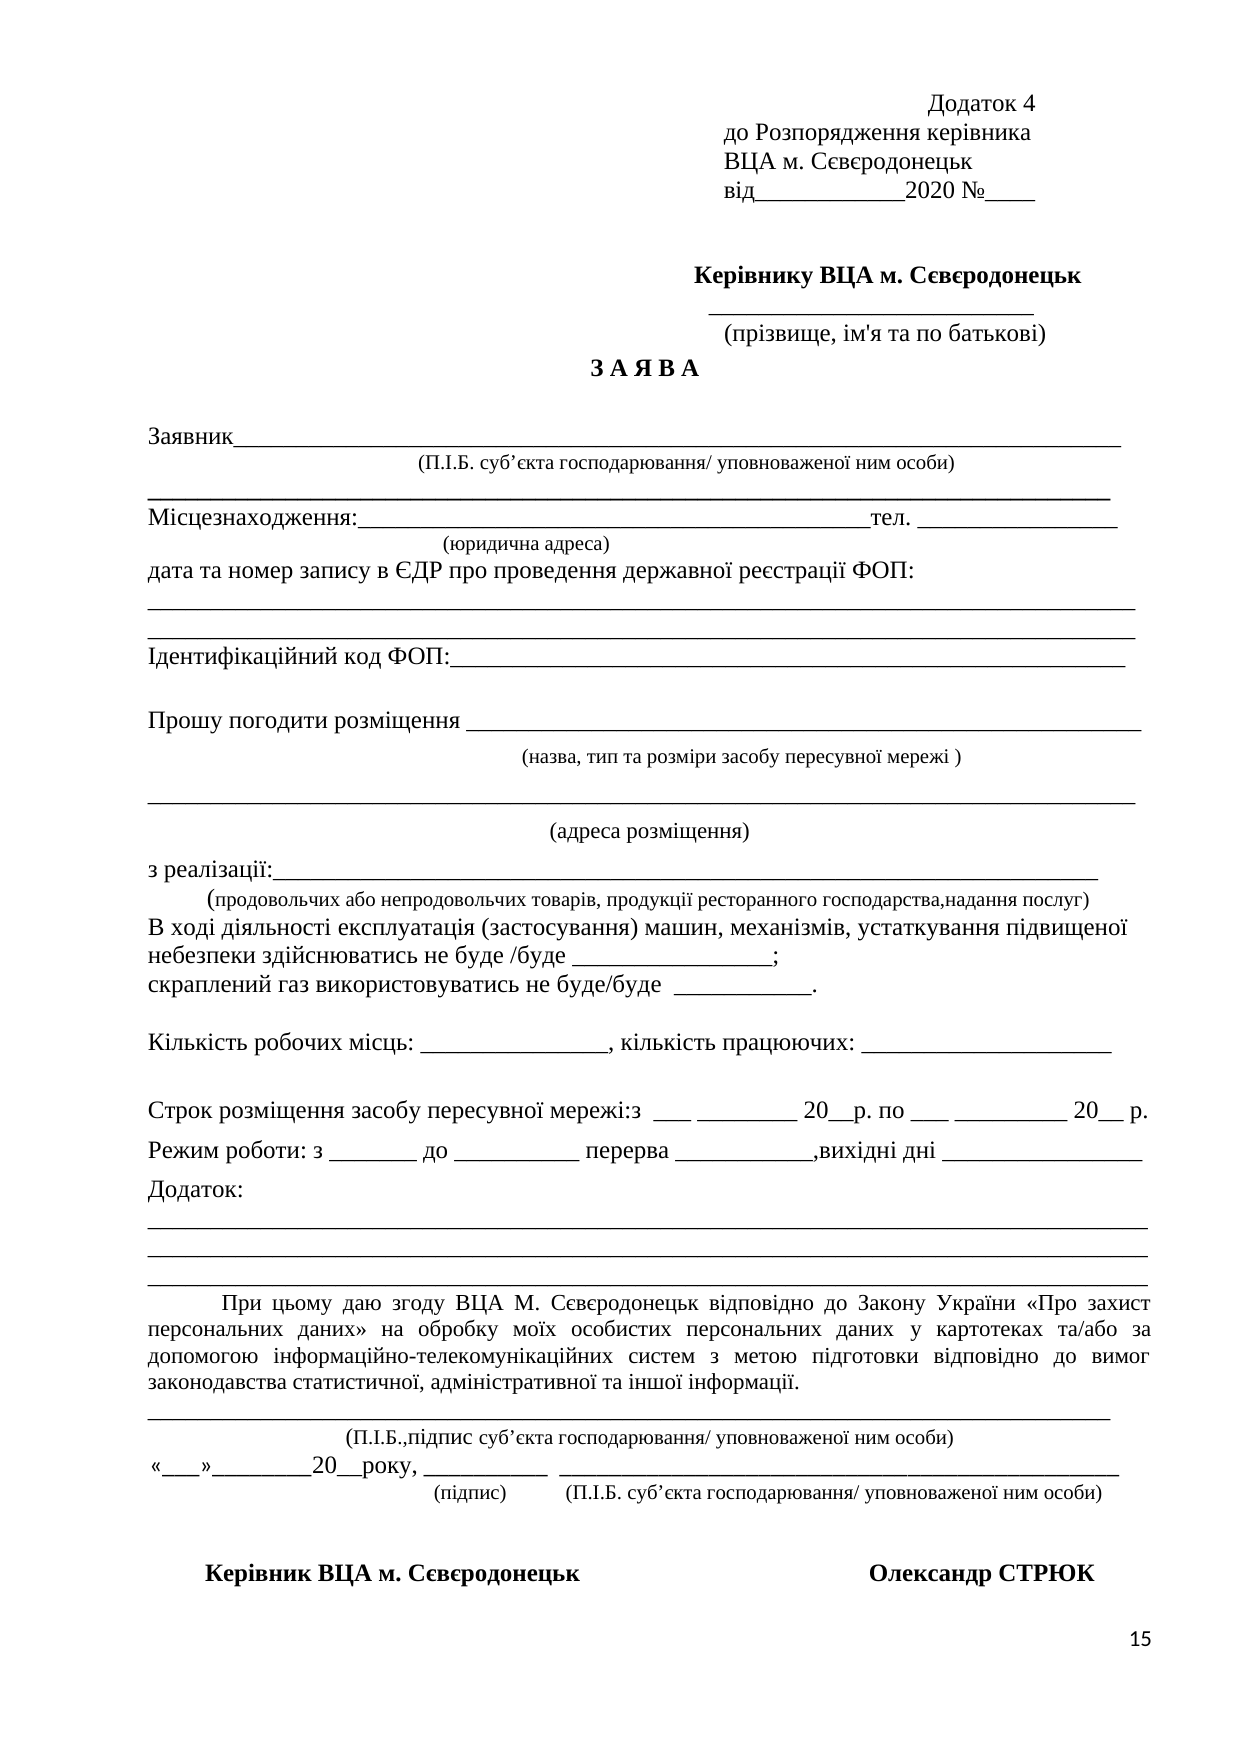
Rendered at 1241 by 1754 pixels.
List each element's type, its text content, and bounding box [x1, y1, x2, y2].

text При цьому даю згоду ВЦА М. Сєвєродонецьк відповідно до Закону України «Про захист персональних даних» на обробку моїх особистих персональних даних у картотеках та/або за допомогою інформаційно-телекомунікаційних систем з метою підготовки відповідно до вимог законодавства статистичної, адміністративної та іншої інформації. [148, 1289, 1152, 1394]
text ________________________________________________________________________________ [148, 1203, 1152, 1231]
text Ідентифікаційний код ФОП:______________________________________________________ [148, 641, 1152, 670]
text до Розпорядження керівника [148, 117, 1152, 146]
text Додаток: [148, 1174, 1152, 1203]
text Керівнику ВЦА м. Сєвєродонецьк [694, 260, 1152, 289]
text _____________________________________________________________________________ [148, 474, 1152, 502]
text (прізвище, ім'я та по батькові) [148, 318, 1152, 347]
text (П.І.Б.,підпис суб’єкта господарювання/ уповноваженої ним особи) [148, 1423, 1152, 1449]
text скраплений газ використовуватись не буде/буде ___________. [148, 969, 1152, 998]
text _______________________________________________________________________________ [148, 584, 1152, 613]
text Керівник ВЦА м. Сєвєродонецьк Олександр СТРЮК [148, 1558, 1152, 1587]
text Режим роботи: з _______ до __________ перерва ___________,вихідні дні ________________ [148, 1135, 1152, 1163]
text ВЦА м. Сєвєродонецьк [148, 146, 1152, 175]
text В ході діяльності експлуатація (застосування) машин, механізмів, устаткування підвищеної небезпеки здійснюватись не буде /буде ________________; [148, 912, 1152, 969]
text (продовольчих або непродовольчих товарів, продукції ресторанного господарства,надання послуг) [207, 883, 1152, 912]
text Місцезнаходження:_________________________________________тел. ________________ [148, 502, 1152, 531]
text «___»________20__року, __________ _____________________________________________ [148, 1449, 1152, 1480]
text (юридична адреса) [369, 531, 1152, 555]
text ________________________________________________________________________________ [148, 1231, 1152, 1260]
text _______________________________________________________________________________ [148, 778, 1152, 807]
text Кількість робочих місць: _______________, кількість працюючих: ____________________ [148, 1027, 1152, 1055]
text (П.І.Б. суб’єкта господарювання/ уповноваженої ним особи) [148, 449, 1152, 474]
text дата та номер запису в ЄДР про проведення державної реєстрації ФОП: [148, 555, 1152, 584]
text (підпис) (П.І.Б. суб’єкта господарювання/ уповноваженої ним особи) [148, 1480, 1152, 1504]
text ________________________________________________________________________________ [148, 1260, 1152, 1289]
text від____________2020 №____ [723, 175, 1152, 203]
text _____________________________________________________________________________ [148, 1394, 1152, 1423]
text Заявник_______________________________________________________________________ [148, 421, 1152, 449]
text _______________________________________________________________________________ [148, 613, 1152, 641]
text з реалізації:__________________________________________________________________ [148, 854, 1152, 883]
text З А Я В А [148, 353, 1152, 382]
text __________________________ [148, 289, 1152, 318]
text Додаток 4 [738, 88, 1152, 117]
text (назва, тип та розміри засобу пересувної мережі ) [443, 744, 1152, 768]
text Строк розміщення засобу пересувної мережі:з ___ ________ 20__р. по ___ _________ 20__ р. [148, 1095, 1152, 1124]
text Прошу погодити розміщення ______________________________________________________ [148, 705, 1152, 734]
text (адреса розміщення) [148, 818, 1152, 844]
